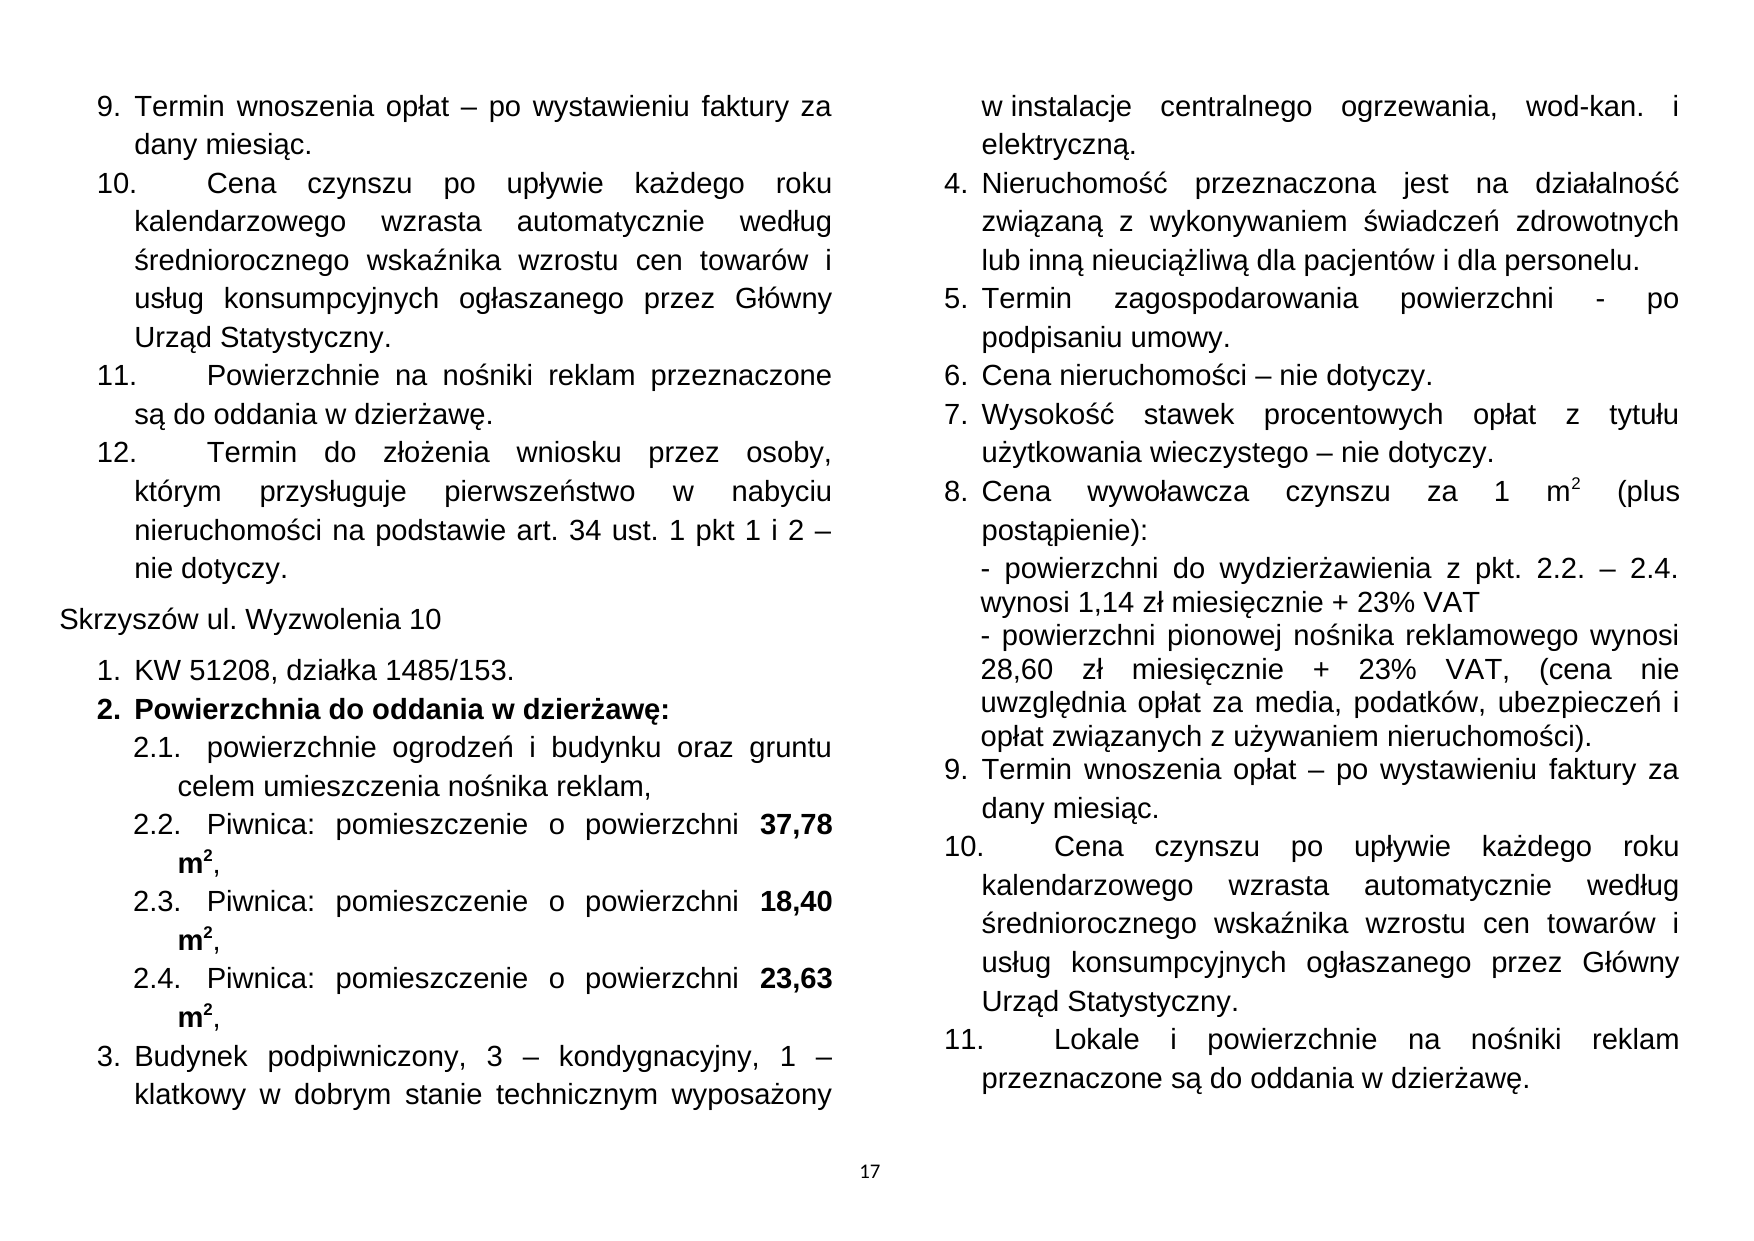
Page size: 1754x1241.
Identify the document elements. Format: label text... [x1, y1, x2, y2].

list Cena nieruchomości – nie dotyczy. [944, 358, 1680, 392]
list Termin zagospodarowania powierzchni - po podpisaniu umowy. [944, 281, 1680, 353]
text - powierzchni pionowej nośnika reklamowego wynosi 28,60 zł miesięcznie + 23% VAT, (cena nie uwzględnia opłat za media, podatków, ubezpieczeń i opłat związanych z używaniem nieruchomości). [980, 618, 1680, 752]
list Piwnica: pomieszczenie o powierzchni 18,40 m2, [133, 884, 833, 957]
list Wysokość stawek procentowych opłat z tytułu użytkowania wieczystego – nie dotyczy. [944, 397, 1680, 469]
text Skrzyszów ul. Wyzwolenia 10 [59, 602, 833, 636]
list Termin do złożenia wniosku przez osoby, którym przysługuje pierwszeństwo w nabyciu nieruchomości na podstawie art. 34 ust. 1 pkt 1 i 2 – nie dotyczy. [97, 436, 833, 585]
list Termin wnoszenia opłat – po wystawieniu faktury za dany miesiąc. [97, 89, 833, 161]
list Powierzchnia do oddania w dzierżawę: [97, 692, 833, 725]
list Nieruchomość przeznaczona jest na działalność związaną z wykonywaniem świadczeń zdrowotnych lub inną nieuciążliwą dla pacjentów i dla personelu. [944, 166, 1680, 276]
list powierzchnie ogrodzeń i budynku oraz gruntu celem umieszczenia nośnika reklam, [133, 730, 833, 802]
list Termin wnoszenia opłat – po wystawieniu faktury za dany miesiąc. [944, 752, 1680, 824]
list Budynek podpiwniczony, 3 – kondygnacyjny, 1 – klatkowy w dobrym stanie technicznym wyposażony w instalacje centralnego ogrzewania, wod-kan. i elektryczną. [97, 1039, 833, 1111]
list Piwnica: pomieszczenie o powierzchni 23,63 m2, [133, 962, 833, 1034]
list Cena wywoławcza czynszu za 1 m2 (plus postąpienie): [944, 474, 1680, 546]
list Powierzchnie na nośniki reklam przeznaczone są do oddania w dzierżawę. [97, 358, 833, 431]
list Budynek podpiwniczony, 3 – kondygnacyjny, 1 – klatkowy w dobrym stanie technicznym wyposażony w instalacje centralnego ogrzewania, wod-kan. i elektryczną. [944, 89, 1680, 161]
list Piwnica: pomieszczenie o powierzchni 37,78 m2, [133, 807, 833, 879]
list KW 51208, działka 1485/153. [97, 653, 833, 687]
list Lokale i powierzchnie na nośniki reklam przeznaczone są do oddania w dzierżawę. [944, 1022, 1680, 1094]
text - powierzchni do wydzierżawienia z pkt. 2.2. – 2.4. wynosi 1,14 zł miesięcznie + 23% VAT [980, 551, 1680, 618]
